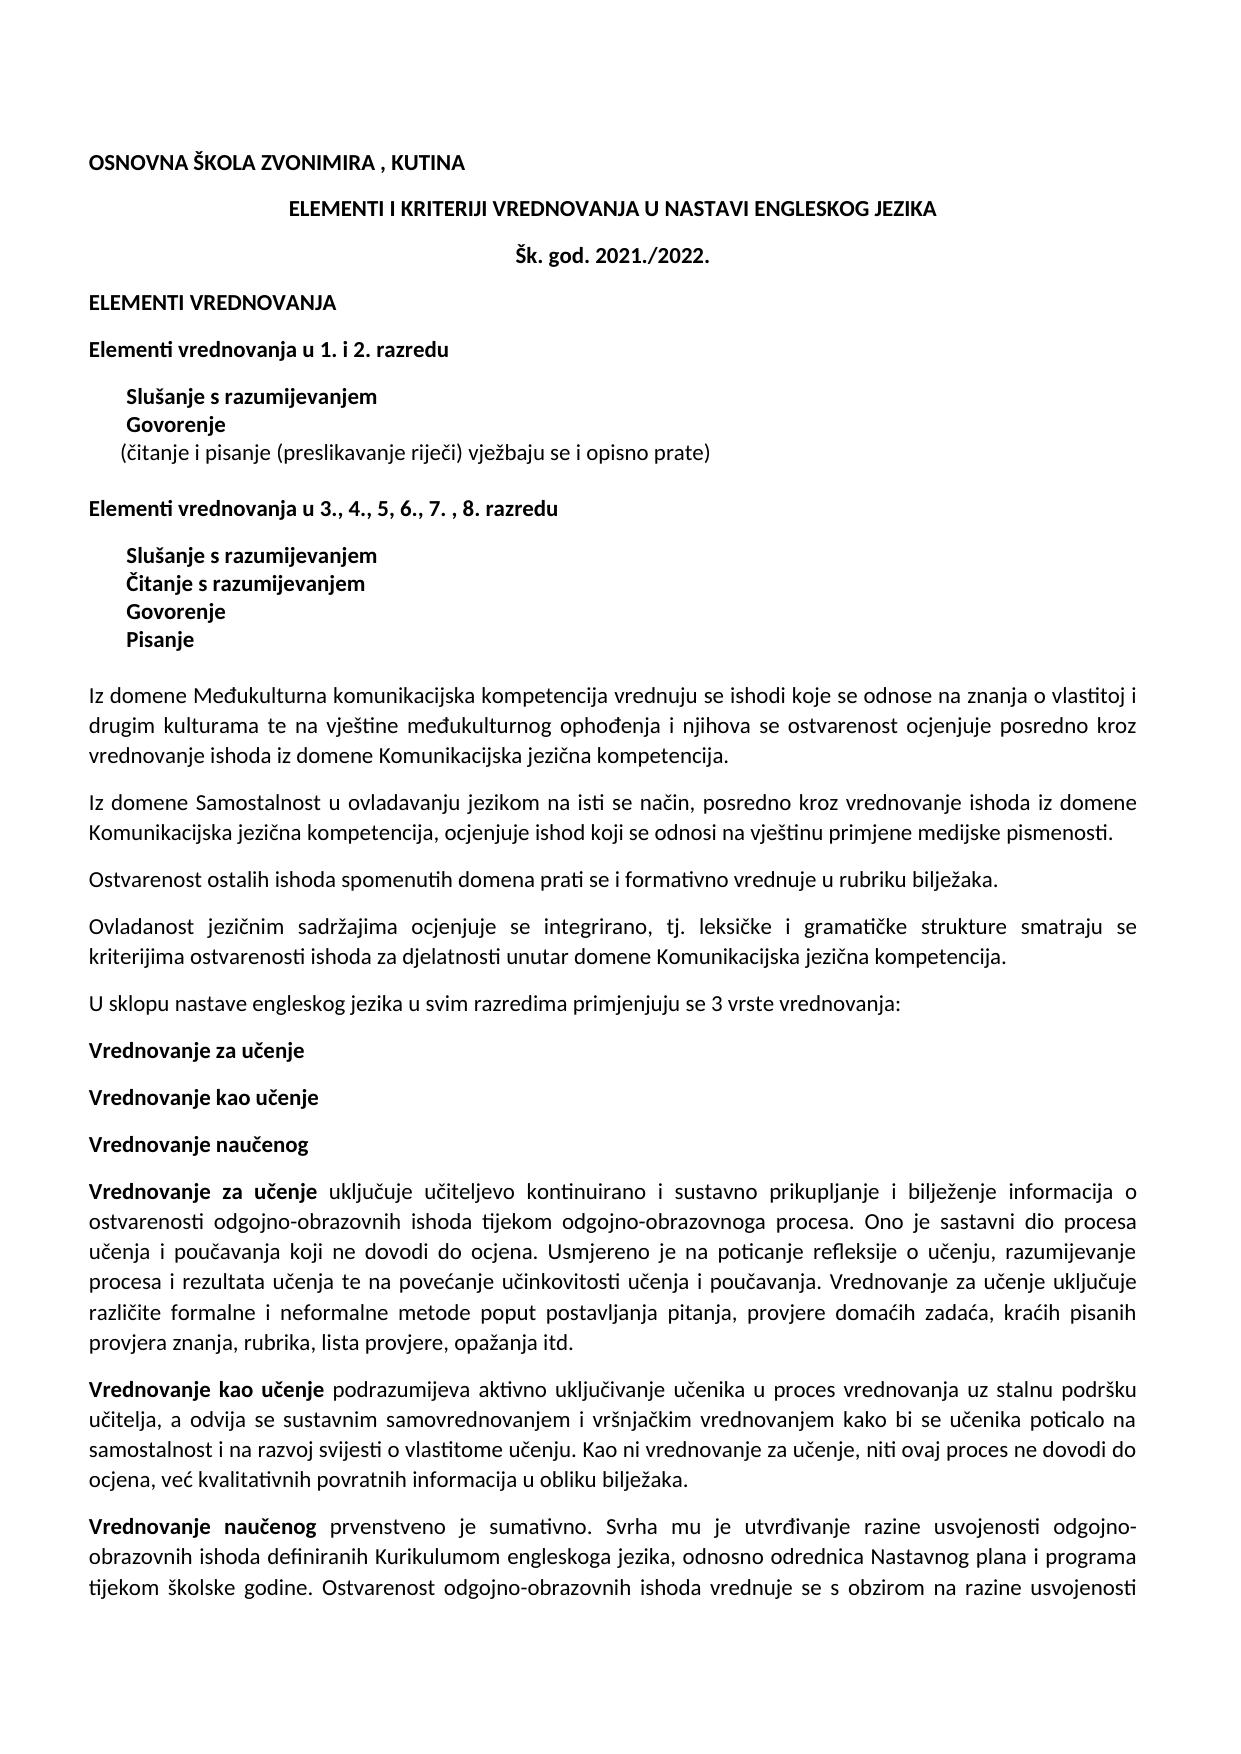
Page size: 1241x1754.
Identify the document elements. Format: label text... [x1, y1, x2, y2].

text ELEMENTI VREDNOVANJA [89, 288, 1137, 316]
text OSNOVNA ŠKOLA ZVONIMIRA , KUTINA [89, 148, 1137, 176]
text Elementi vrednovanja u 3., 4., 5, 6., 7. , 8. razredu [89, 494, 1137, 522]
text Slušanje s razumijevanjem [126, 382, 1137, 410]
text Vrednovanje za učenje [89, 1036, 1137, 1064]
text Vrednovanje kao učenje podrazumijeva aktivno uključivanje učenika u proces vrednovanja uz stalnu podršku učitelja, a odvija se sustavnim samovrednovanjem i vršnjačkim vrednovanjem kako bi se učenika poticalo na samostalnost i na razvoj svijesti o vlastitome učenju. Kao ni vrednovanje za učenje, niti ovaj proces ne dovodi do ocjena, već kvalitativnih povratnih informacija u obliku bilježaka. [89, 1375, 1137, 1493]
text Šk. god. 2021./2022. [89, 241, 1137, 269]
text Iz domene Međukulturna komunikacijska kompetencija vrednuju se ishodi koje se odnose na znanja o vlastitoj i drugim kulturama te na vještine međukulturnog ophođenja i njihova se ostvarenost ocjenjuje posredno kroz vrednovanje ishoda iz domene Komunikacijska jezična kompetencija. [89, 681, 1137, 769]
text Vrednovanje naučenog [89, 1130, 1137, 1158]
text Vrednovanje kao učenje [89, 1083, 1137, 1111]
text (čitanje i pisanje (preslikavanje riječi) vježbaju se i opisno prate) [89, 438, 1137, 466]
text Ostvarenost ostalih ishoda spomenutih domena prati se i formativno vrednuje u rubriku bilježaka. [89, 865, 1137, 893]
text Govorenje [126, 597, 1137, 625]
text Govorenje [126, 410, 1137, 438]
text Pisanje [126, 625, 1137, 653]
text U sklopu nastave engleskog jezika u svim razredima primjenjuju se 3 vrste vrednovanja: [89, 989, 1137, 1017]
text Čitanje s razumijevanjem [126, 569, 1137, 597]
text Vrednovanje za učenje uključuje učiteljevo kontinuirano i sustavno prikupljanje i bilježenje informacija o ostvarenosti odgojno-obrazovnih ishoda tijekom odgojno-obrazovnoga procesa. Ono je sastavni dio procesa učenja i poučavanja koji ne dovodi do ocjena. Usmjereno je na poticanje refleksije o učenju, razumijevanje procesa i rezultata učenja te na povećanje učinkovitosti učenja i poučavanja. Vrednovanje za učenje uključuje različite formalne i neformalne metode poput postavljanja pitanja, provjere domaćih zadaća, kraćih pisanih provjera znanja, rubrika, lista provjere, opažanja itd. [89, 1177, 1137, 1356]
text ELEMENTI I KRITERIJI VREDNOVANJA U NASTAVI ENGLESKOG JEZIKA [89, 194, 1137, 222]
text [89, 1512, 1137, 1601]
text Slušanje s razumijevanjem [126, 541, 1137, 569]
text Elementi vrednovanja u 1. i 2. razredu [89, 335, 1137, 363]
text Ovladanost jezičnim sadržajima ocjenjuje se integrirano, tj. leksičke i gramatičke strukture smatraju se kriterijima ostvarenosti ishoda za djelatnosti unutar domene Komunikacijska jezična kompetencija. [89, 912, 1137, 971]
text Iz domene Samostalnost u ovladavanju jezikom na isti se način, posredno kroz vrednovanje ishoda iz domene Komunikacijska jezična kompetencija, ocjenjuje ishod koji se odnosi na vještinu primjene medijske pismenosti. [89, 788, 1137, 847]
